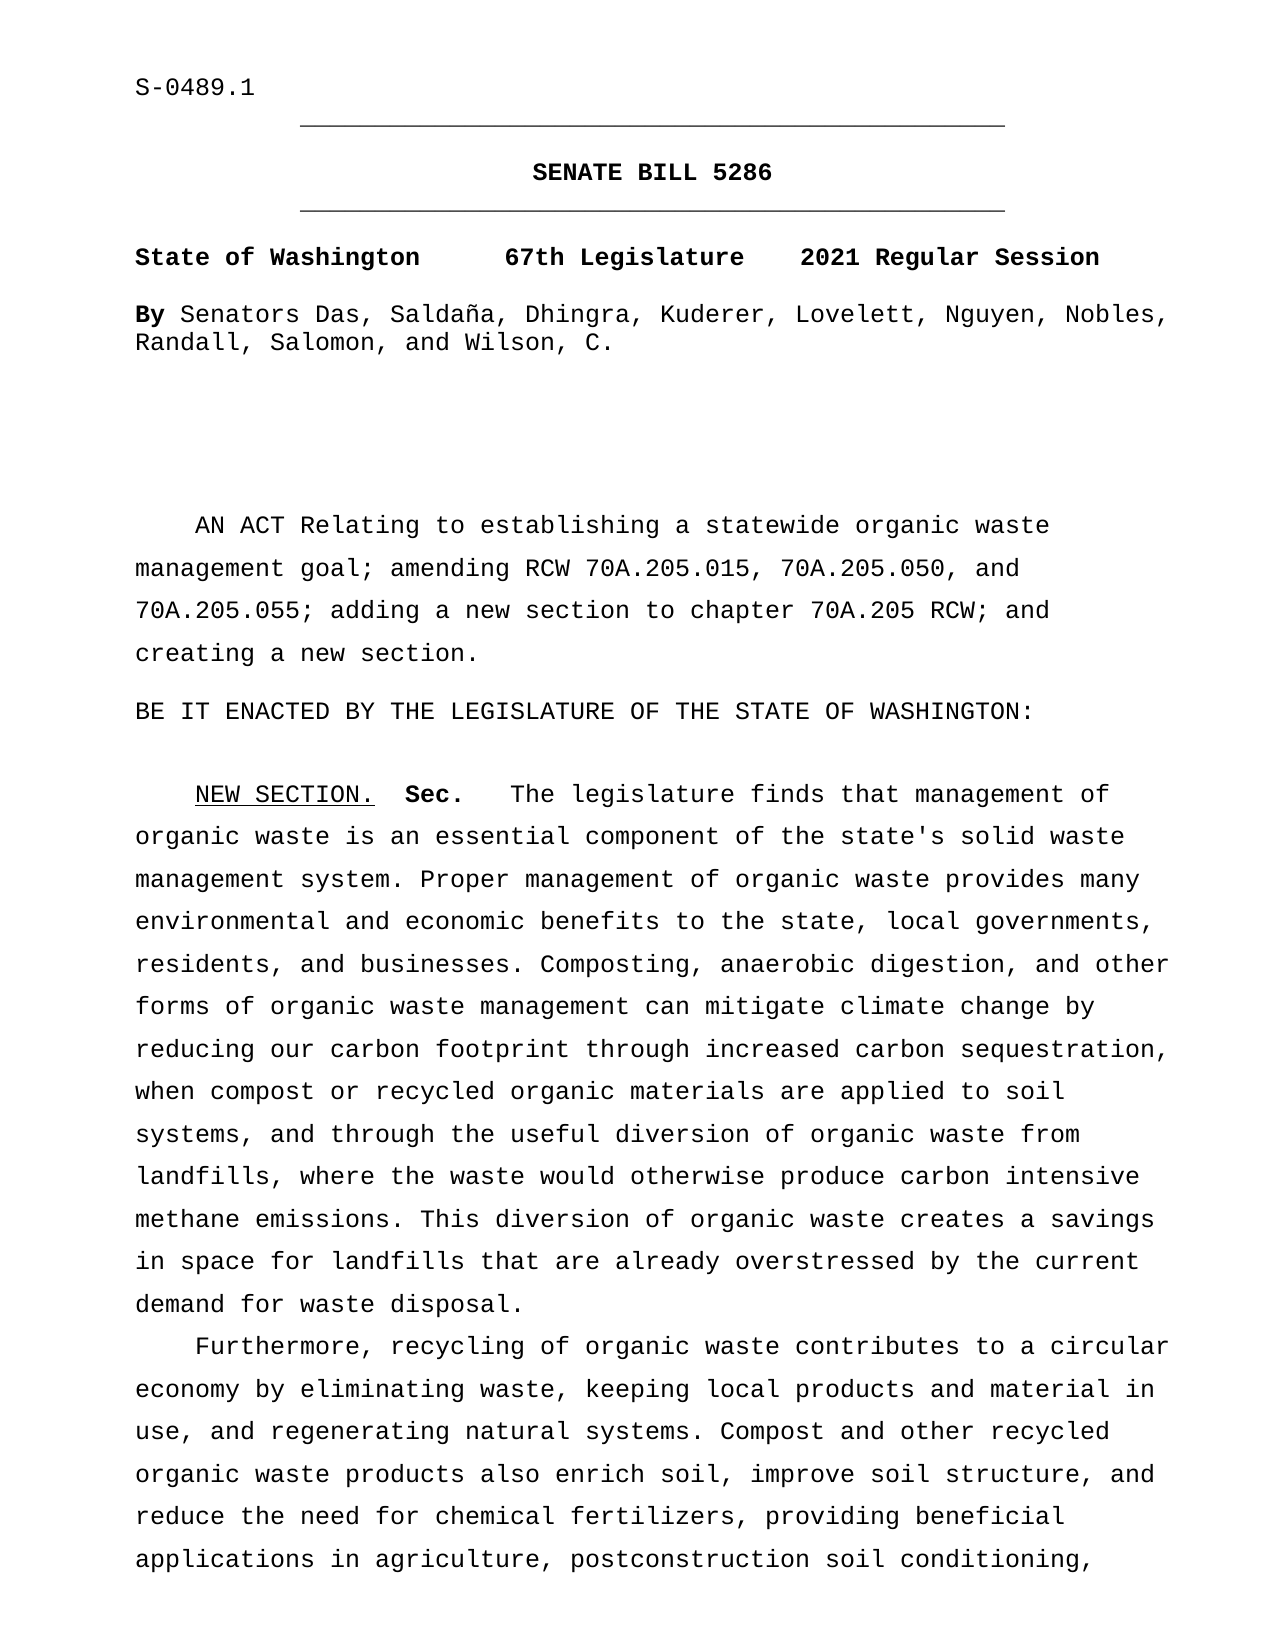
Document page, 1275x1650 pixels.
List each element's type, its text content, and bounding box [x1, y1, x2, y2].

text BE IT ENACTED BY THE LEGISLATURE OF THE STATE OF WASHINGTON: [135, 698, 1170, 727]
text S-0489.1 [135, 75, 1170, 103]
text SENATE BILL 5286 [135, 160, 1170, 188]
text By Senators Das, Saldaña, Dhingra, Kuderer, Lovelett, Nguyen, Nobles, Randall, Salomon, and Wilson, C. [135, 302, 1170, 358]
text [135, 1321, 1170, 1576]
text AN ACT Relating to establishing a statewide organic waste management goal; amending RCW 70A.205.015, 70A.205.050, and 70A.205.055; adding a new section to chapter 70A.205 RCW; and creating a new section. [135, 500, 1170, 670]
text State of Washington 67th Legislature 2021 Regular Session [135, 245, 1170, 273]
text NEW SECTION. Sec. The legislature finds that management of organic waste is an essential component of the state's solid waste management system. Proper management of organic waste provides many environmental and economic benefits to the state, local governments, residents, and businesses. Composting, anaerobic digestion, and other forms of organic waste management can mitigate climate change by reducing our carbon footprint through increased carbon sequestration, when compost or recycled organic materials are applied to soil systems, and through the useful diversion of organic waste from landfills, where the waste would otherwise produce carbon intensive methane emissions. This diversion of organic waste creates a savings in space for landfills that are already overstressed by the current demand for waste disposal. [135, 768, 1170, 1321]
text _______________________________________________ [135, 188, 1170, 217]
text _______________________________________________ [135, 103, 1170, 132]
